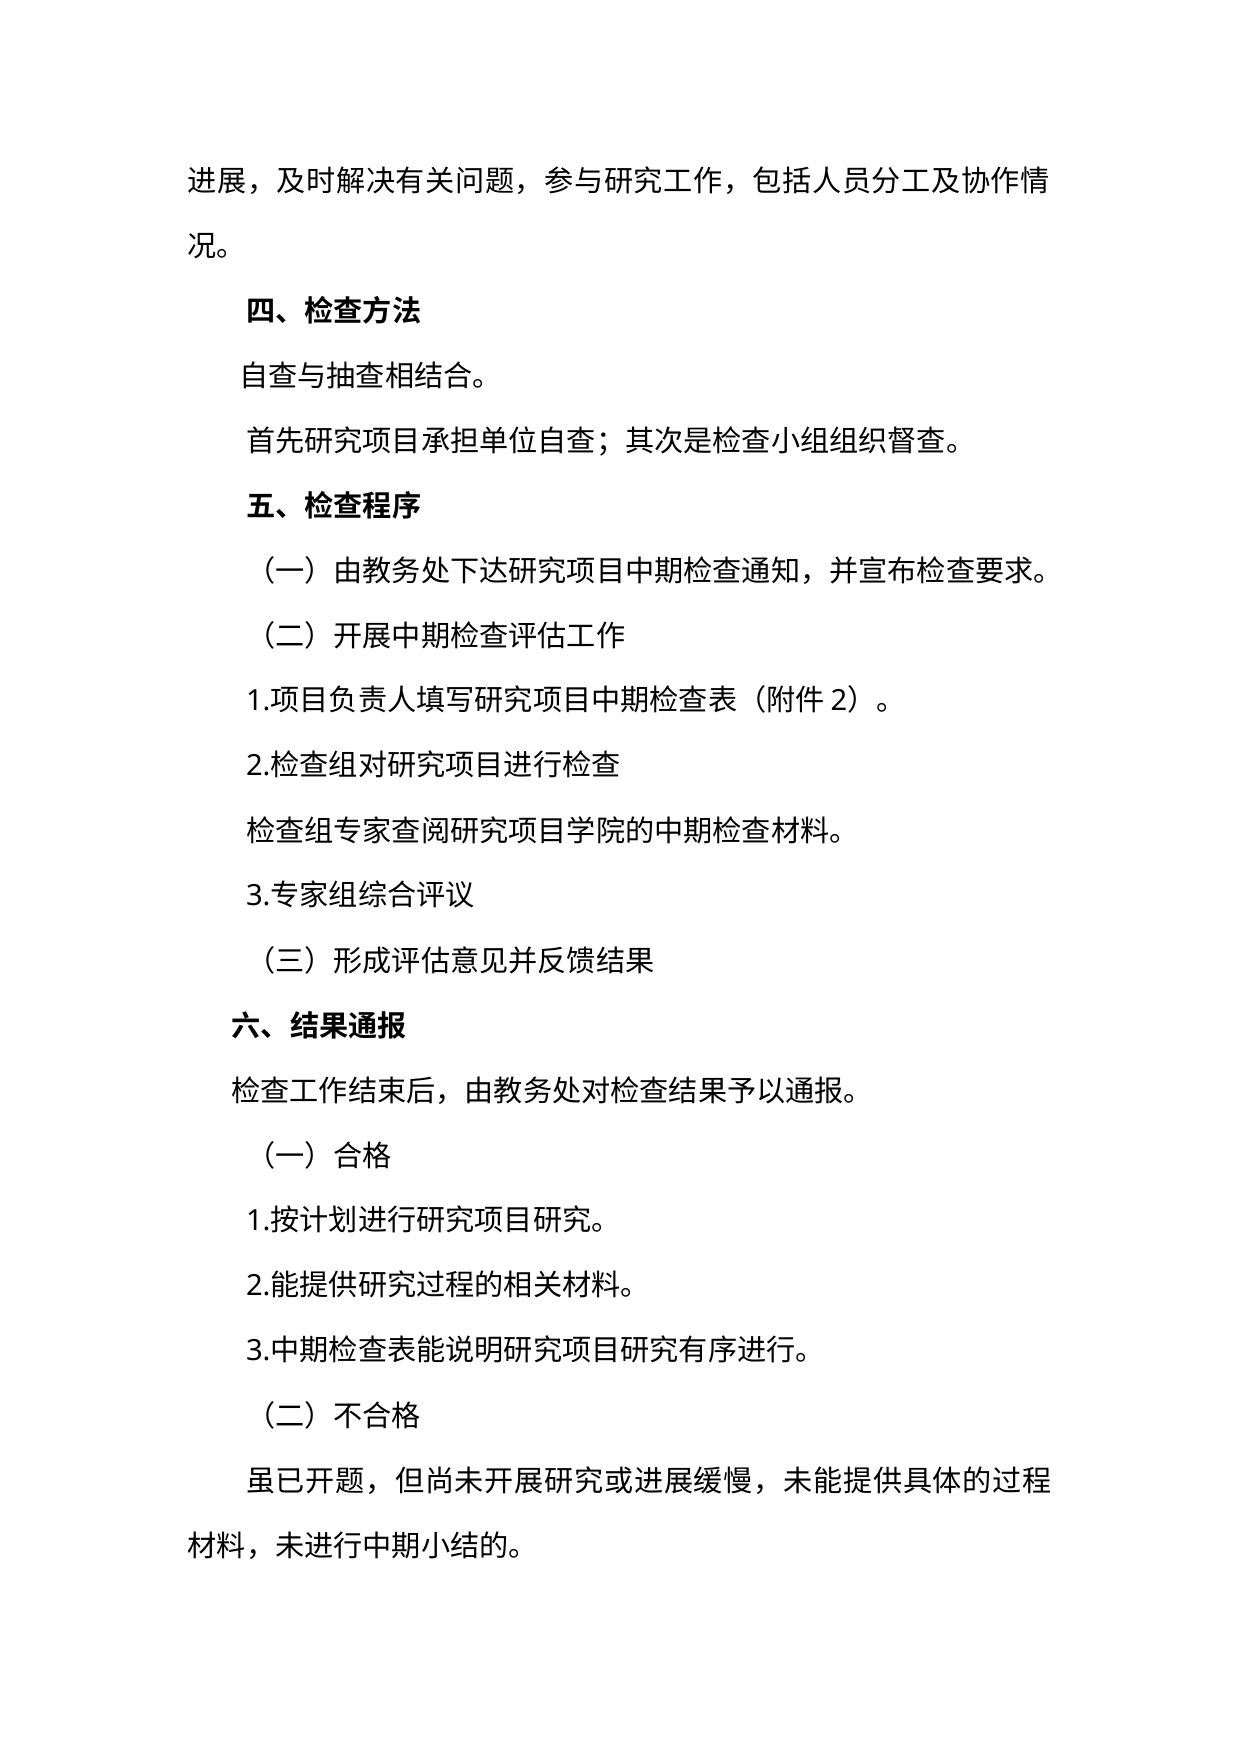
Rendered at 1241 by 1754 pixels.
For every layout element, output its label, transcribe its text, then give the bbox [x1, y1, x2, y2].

text 检查组专家查阅研究项目学院的中期检查材料。 [187, 796, 1053, 861]
text 首先研究项目承担单位自查；其次是检查小组组织督查。 [187, 406, 1053, 471]
text 检查工作结束后，由教务处对检查结果予以通报。 [187, 1056, 1053, 1121]
text 2.检查组对研究项目进行检查 [187, 731, 1053, 796]
text 五、检查程序 [187, 471, 1053, 536]
text 1.项目负责人填写研究项目中期检查表（附件2）。 [187, 666, 1053, 731]
text 1.按计划进行研究项目研究。 [187, 1186, 1053, 1251]
text 3.中期检查表能说明研究项目研究有序进行。 [187, 1316, 1053, 1381]
text （二）不合格 [187, 1381, 1053, 1446]
text 3.专家组综合评议 [187, 861, 1053, 926]
text （三）形成评估意见并反馈结果 [187, 926, 1053, 991]
text （一）由教务处下达研究项目中期检查通知，并宣布检查要求。 [187, 536, 1053, 601]
text （一）合格 [187, 1121, 1053, 1186]
text 自查与抽查相结合。 [187, 341, 1053, 406]
text （二）开展中期检查评估工作 [187, 601, 1053, 666]
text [187, 146, 1053, 276]
text 2.能提供研究过程的相关材料。 [187, 1251, 1053, 1316]
text 六、结果通报 [187, 991, 1053, 1056]
text 四、检查方法 [187, 276, 1053, 341]
text 虽已开题，但尚未开展研究或进展缓慢，未能提供具体的过程材料，未进行中期小结的。 [187, 1446, 1053, 1576]
